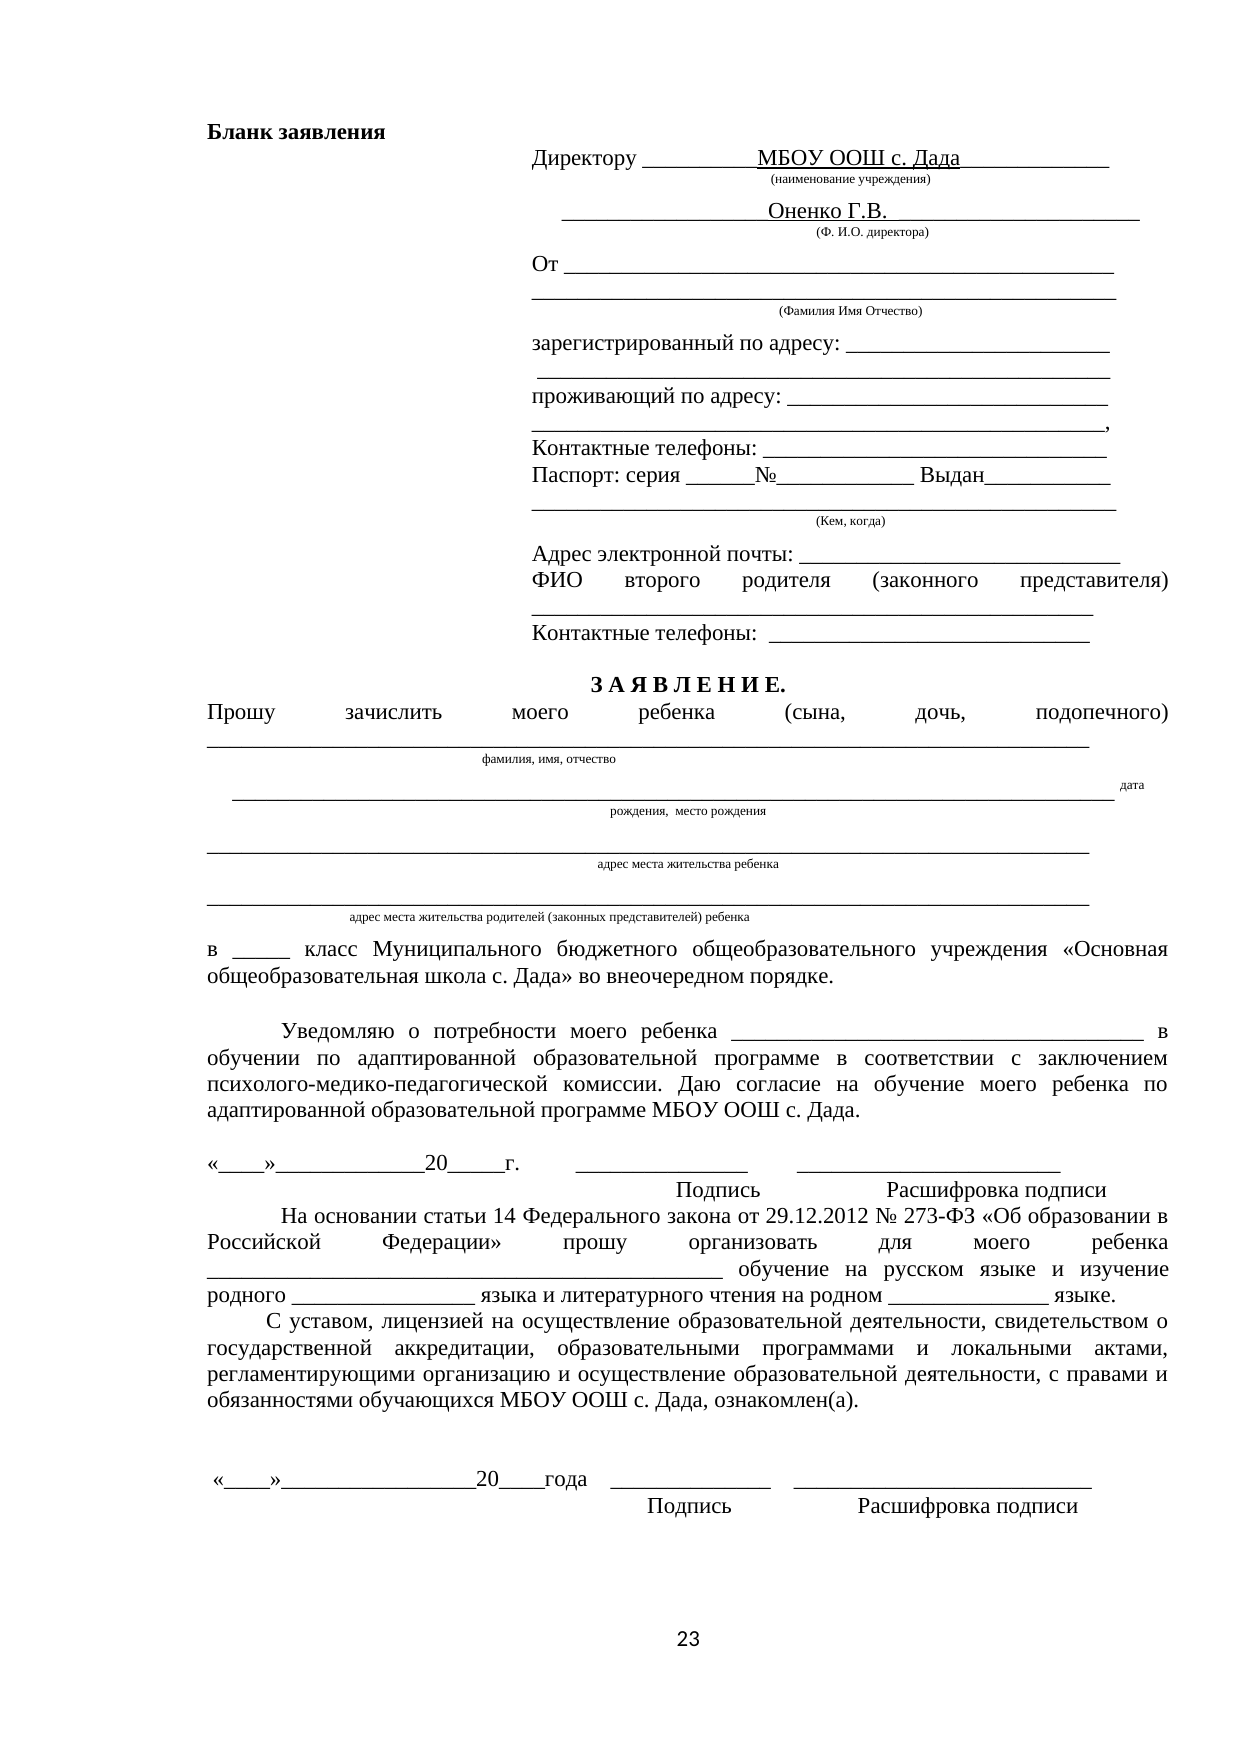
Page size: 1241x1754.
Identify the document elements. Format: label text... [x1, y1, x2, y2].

text Адрес электронной почты: ____________________________ [532, 540, 1169, 566]
text От ________________________________________________ ___________________________________________________ [532, 250, 1169, 303]
text З А Я В Л Е Н И Е. [207, 672, 1169, 698]
text Контактные телефоны: ______________________________ [532, 434, 1169, 461]
text Подпись Расшифровка подписи [207, 1492, 1169, 1518]
text в _____ класс Муниципального бюджетного общеобразовательного учреждения «Основная общеобразовательная школа с. Дада» во внеочередном порядке. [207, 935, 1169, 989]
text (наименование учреждения) __________________Оненко Г.В. _____________________ (Ф. И.О. директора) [532, 171, 1169, 250]
text «____»_________________20____года ______________ __________________________ [207, 1466, 1169, 1492]
text фамилия, имя, отчество [207, 751, 1169, 777]
text _____________________________________________________________________________ дата рождения, место рождения [207, 777, 1169, 830]
text Прошу зачислить моего ребенка (сына, дочь, подопечного) _____________________________________________________________________________ [207, 698, 1169, 751]
text Уведомляю о потребности моего ребенка ____________________________________ в обучении по адаптированной образовательной программе в соответствии с заключением психолого-медико-педагогической комиссии. Даю согласие на обучение моего ребенка по адаптированной образовательной программе МБОУ ООШ с. Дада. [207, 1017, 1169, 1123]
text _____________________________________________________________________________ [207, 830, 1169, 856]
text «____»_____________20_____г. _______________ _______________________ [207, 1149, 1169, 1176]
text (Фамилия Имя Отчество) [532, 303, 1169, 329]
text __________________________________________________ [532, 355, 1169, 382]
text ___________________________________________________ [532, 487, 1169, 513]
text Подпись Расшифровка подписи [207, 1176, 1169, 1202]
text Паспорт: серия ______№____________ Выдан___________ [532, 461, 1169, 487]
text адрес места жительства родителей (законных представителей) ребенка [207, 909, 1169, 935]
text Директору __________МБОУ ООШ с. Дада_____________ [532, 144, 1169, 171]
text проживающий по адресу: ____________________________ __________________________________________________, [532, 382, 1169, 434]
text Контактные телефоны: ____________________________ [532, 619, 1169, 645]
text С уставом, лицензией на осуществление образовательной деятельности, свидетельством о государственной аккредитации, образовательными программами и локальными актами, регламентирующими организацию и осуществление образовательной деятельности, с правами и обязанностями обучающихся МБОУ ООШ с. Дада, ознакомлен(а). [207, 1307, 1169, 1413]
text адрес места жительства ребенка [207, 856, 1169, 882]
text ФИО второго родителя (законного представителя) _________________________________________________ [532, 566, 1169, 619]
text На основании статьи 14 Федерального закона от 29.12.2012 № 273-ФЗ «Об образовании в Российской Федерации» прошу организовать для моего ребенка _____________________________________________ обучение на русском языке и изучение родного ________________ языка и литературного чтения на родном ______________ языке. [207, 1202, 1169, 1307]
text (Кем, когда) [532, 513, 1169, 540]
text _____________________________________________________________________________ [207, 882, 1169, 909]
text зарегистрированный по адресу: _______________________ [532, 329, 1169, 355]
text Бланк заявления [207, 118, 1169, 144]
